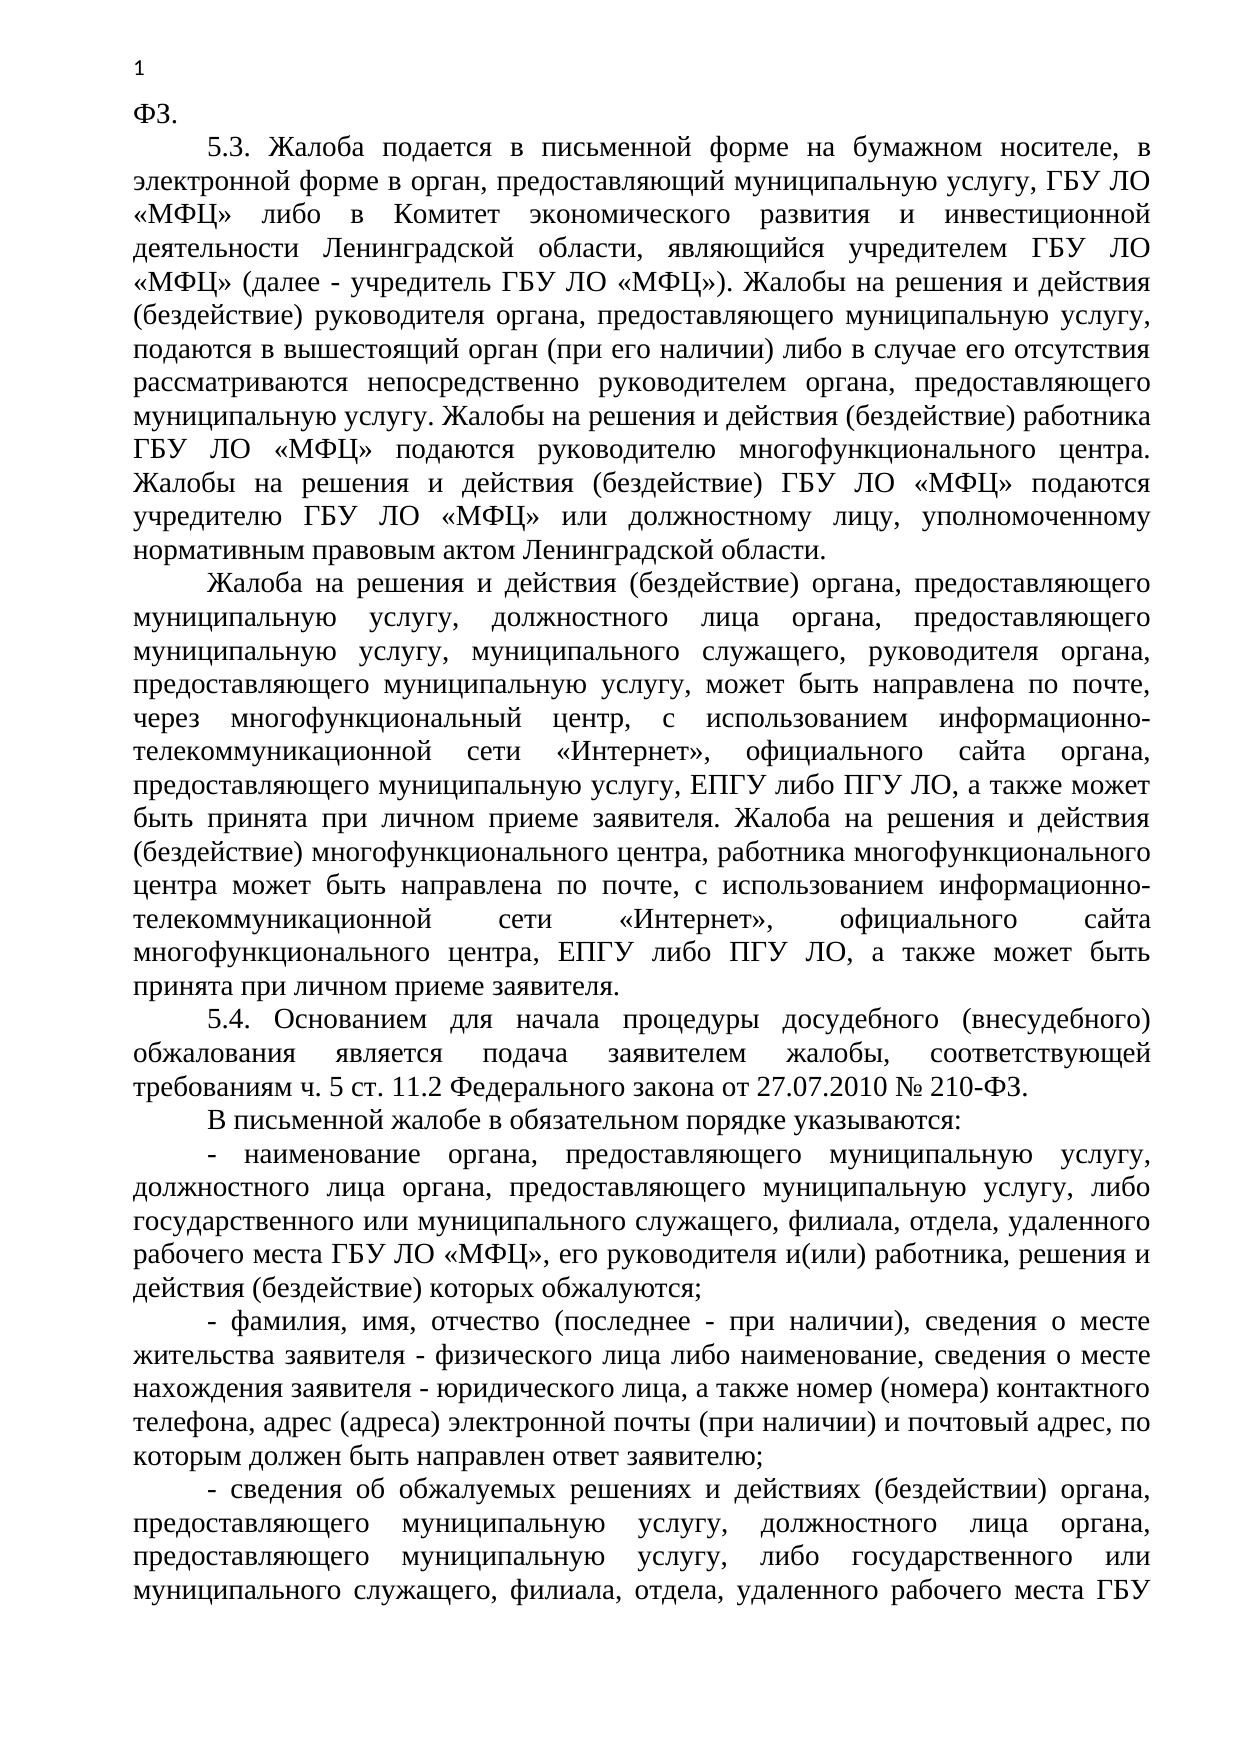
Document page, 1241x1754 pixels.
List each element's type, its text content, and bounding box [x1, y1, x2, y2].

text 5.4. Основанием для начала процедуры досудебного (внесудебного) обжалования является подача заявителем жалобы, соответствующей требованиям ч. 5 ст. 11.2 Федерального закона от 27.07.2010 № 210-ФЗ. [133, 1002, 1152, 1102]
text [133, 1471, 1152, 1605]
text - фамилия, имя, отчество (последнее - при наличии), сведения о месте жительства заявителя - физического лица либо наименование, сведения о месте нахождения заявителя - юридического лица, а также номер (номера) контактного телефона, адрес (адреса) электронной почты (при наличии) и почтовый адрес, по которым должен быть направлен ответ заявителю; [133, 1303, 1152, 1471]
text В письменной жалобе в обязательном порядке указываются: [133, 1102, 1152, 1136]
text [133, 96, 1152, 129]
text - наименование органа, предоставляющего муниципальную услугу, должностного лица органа, предоставляющего муниципальную услугу, либо государственного или муниципального служащего, филиала, отдела, удаленного рабочего места ГБУ ЛО «МФЦ», его руководителя и(или) работника, решения и действия (бездействие) которых обжалуются; [133, 1136, 1152, 1303]
text 5.3. Жалоба подается в письменной форме на бумажном носителе, в электронной форме в орган, предоставляющий муниципальную услугу, ГБУ ЛО «МФЦ» либо в Комитет экономического развития и инвестиционной деятельности Ленинградской области, являющийся учредителем ГБУ ЛО «МФЦ» (далее - учредитель ГБУ ЛО «МФЦ»). Жалобы на решения и действия (бездействие) руководителя органа, предоставляющего муниципальную услугу, подаются в вышестоящий орган (при его наличии) либо в случае его отсутствия рассматриваются непосредственно руководителем органа, предоставляющего муниципальную услугу. Жалобы на решения и действия (бездействие) работника ГБУ ЛО «МФЦ» подаются руководителю многофункционального центра. Жалобы на решения и действия (бездействие) ГБУ ЛО «МФЦ» подаются учредителю ГБУ ЛО «МФЦ» или должностному лицу, уполномоченному нормативным правовым актом Ленинградской области. [133, 129, 1152, 566]
text Жалоба на решения и действия (бездействие) органа, предоставляющего муниципальную услугу, должностного лица органа, предоставляющего муниципальную услугу, муниципального служащего, руководителя органа, предоставляющего муниципальную услугу, может быть направлена по почте, через многофункциональный центр, с использованием информационно-телекоммуникационной сети «Интернет», официального сайта органа, предоставляющего муниципальную услугу, ЕПГУ либо ПГУ ЛО, а также может быть принята при личном приеме заявителя. Жалоба на решения и действия (бездействие) многофункционального центра, работника многофункционального центра может быть направлена по почте, с использованием информационно-телекоммуникационной сети «Интернет», официального сайта многофункционального центра, ЕПГУ либо ПГУ ЛО, а также может быть принята при личном приеме заявителя. [133, 566, 1152, 1002]
